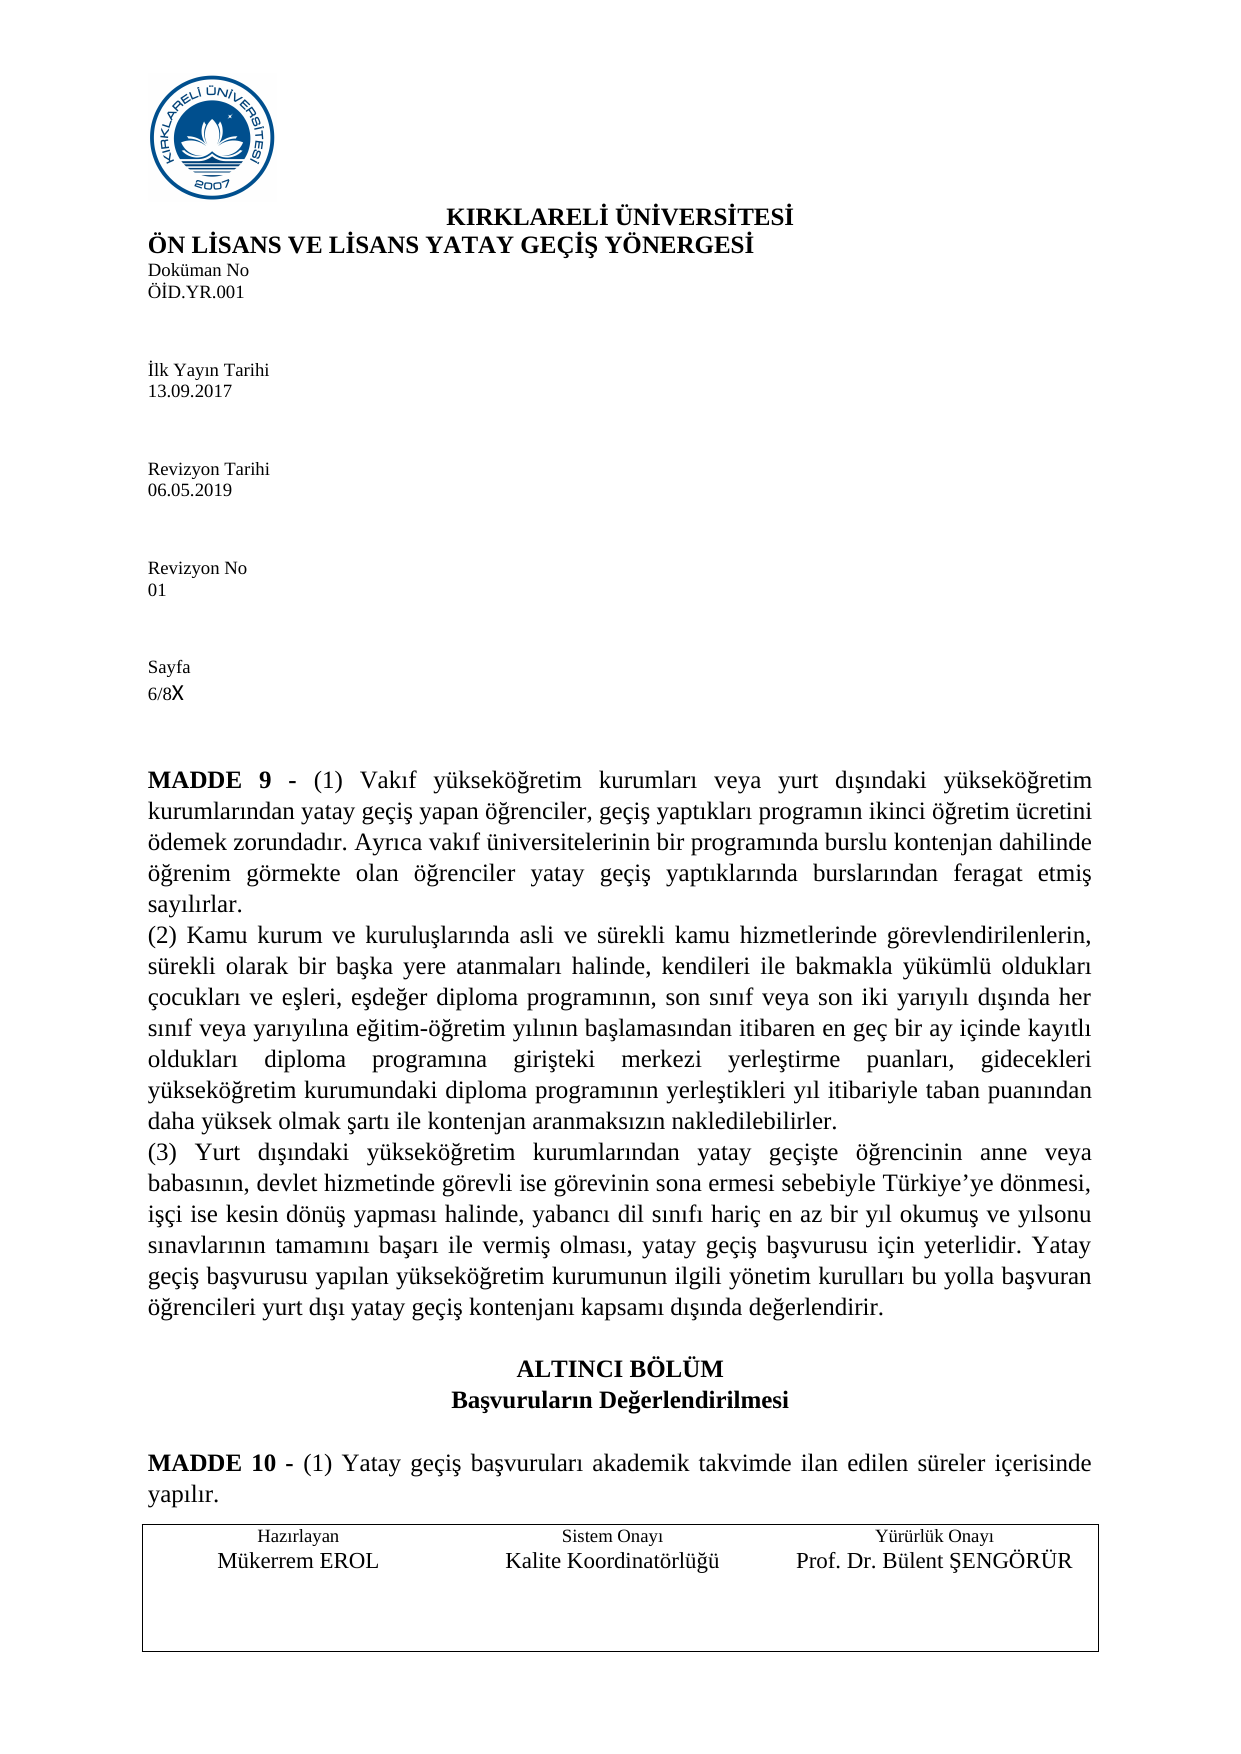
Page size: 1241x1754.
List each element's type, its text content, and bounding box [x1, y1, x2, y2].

text MADDE 9 - (1) Vakıf yükseköğretim kurumları veya yurt dışındaki yükseköğretim kurumlarından yatay geçiş yapan öğrenciler, geçiş yaptıkları programın ikinci öğretim ücretini ödemek zorundadır. Ayrıca vakıf üniversitelerinin bir programında burslu kontenjan dahilinde öğrenim görmekte olan öğrenciler yatay geçiş yaptıklarında burslarından feragat etmiş sayılırlar. [148, 765, 1093, 918]
picture [147, 73, 278, 202]
text ALTINCI BÖLÜM [148, 1354, 1093, 1383]
text MADDE 10 - (1) Yatay geçiş başvuruları akademik takvimde ilan edilen süreler içerisinde yapılır. [148, 1448, 1093, 1507]
text Başvuruların Değerlendirilmesi [148, 1386, 1093, 1414]
text (2) Kamu kurum ve kuruluşlarında asli ve sürekli kamu hizmetlerinde görevlendirilenlerin, sürekli olarak bir başka yere atanmaları halinde, kendileri ile bakmakla yükümlü oldukları çocukları ve eşleri, eşdeğer diploma programının, son sınıf veya son iki yarıyılı dışında her sınıf veya yarıyılına eğitim-öğretim yılının başlamasından itibaren en geç bir ay içinde kayıtlı oldukları diploma programına girişteki merkezi yerleştirme puanları, gidecekleri yükseköğretim kurumundaki diploma programının yerleştikleri yıl itibariyle taban puanından daha yüksek olmak şartı ile kontenjan aranmaksızın nakledilebilirler. [148, 920, 1093, 1135]
text (3) Yurt dışındaki yükseköğretim kurumlarından yatay geçişte öğrencinin anne veya babasının, devlet hizmetinde görevli ise görevinin sona ermesi sebebiyle Türkiye’ye dönmesi, işçi ise kesin dönüş yapması halinde, yabancı dil sınıfı hariç en az bir yıl okumuş ve yılsonu sınavlarının tamamını başarı ile vermiş olması, yatay geçiş başvurusu için yeterlidir. Yatay geçiş başvurusu yapılan yükseköğretim kurumunun ilgili yönetim kurulları bu yolla başvuran öğrencileri yurt dışı yatay geçiş kontenjanı kapsamı dışında değerlendirir. [148, 1137, 1093, 1321]
